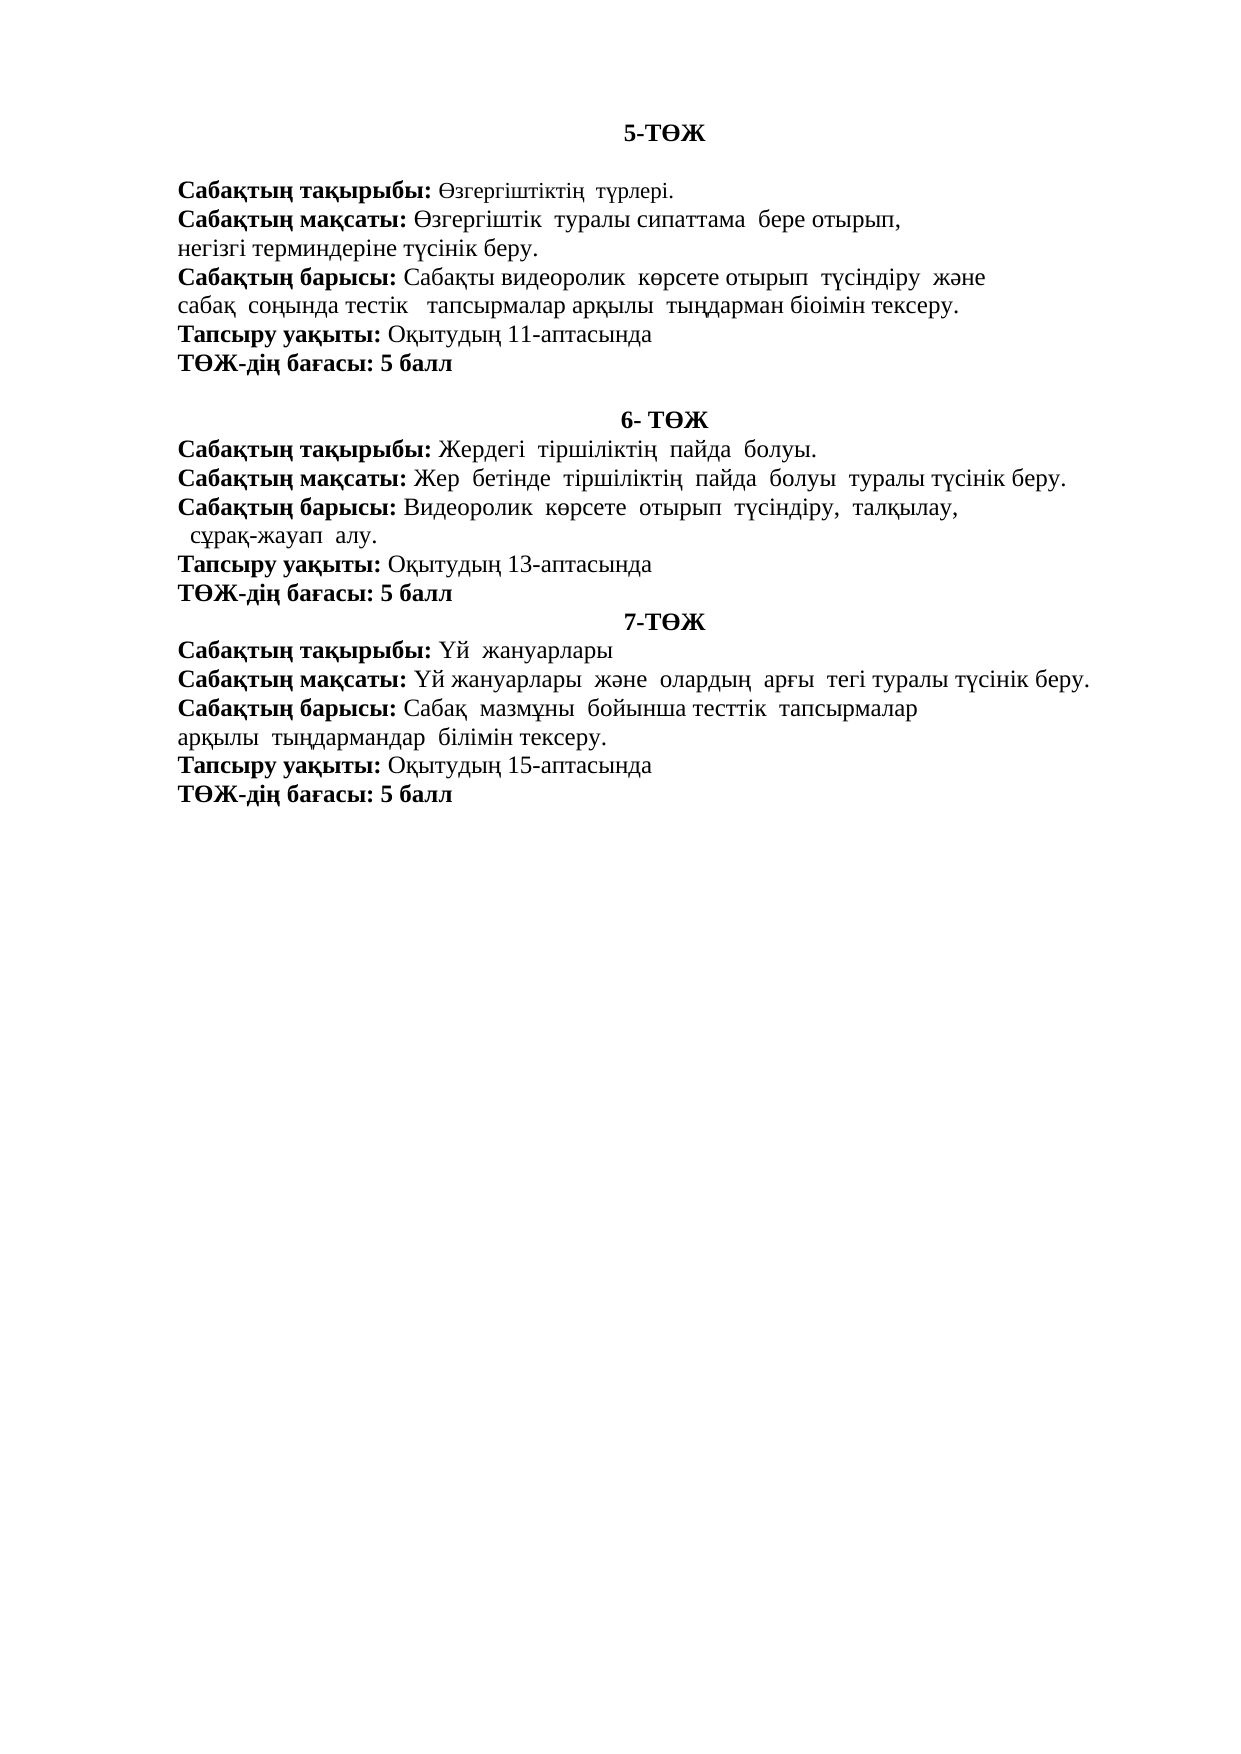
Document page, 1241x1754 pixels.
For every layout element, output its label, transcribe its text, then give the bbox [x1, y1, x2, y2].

text Сабақтың мақсаты: Жер бетінде тіршіліктің пайда болуы туралы түсінік беру. [74, 463, 1152, 492]
text Сабақтың тақырыбы: Үй жануарлары [74, 636, 1152, 664]
text Тапсыру уақыты: Оқытудың 13-аптасында [177, 549, 1152, 578]
text Сабақтың мақсаты: Өзгергіштік туралы сипаттама бере отырып, [74, 204, 1152, 233]
text ТӨЖ-дің бағасы: 5 балл [177, 578, 1152, 607]
text Тапсыру уақыты: Оқытудың 11-аптасында [177, 319, 1152, 348]
text Сабақтың мақсаты: Үй жануарлары және олардың арғы тегі туралы түсінік беру. [74, 664, 1152, 693]
text сұрақ-жауап алу. [74, 521, 1152, 549]
text Сабақтың барысы: Сабақты видеоролик көрсете отырып түсіндіру және [74, 262, 1152, 291]
text Сабақтың барысы: Видеоролик көрсете отырып түсіндіру, талқылау, [74, 492, 1152, 521]
text Сабақтың тақырыбы: Өзгергіштіктің түрлері. [74, 176, 1152, 204]
text 5-ТӨЖ [74, 118, 1152, 147]
text арқылы тыңдармандар білімін тексеру. [74, 722, 1152, 751]
text ТӨЖ-дің бағасы: 5 балл [177, 779, 1152, 808]
text 6- ТӨЖ [74, 406, 1152, 434]
text сабақ соңында тестік тапсырмалар арқылы тыңдарман біоімін тексеру. [74, 291, 1152, 319]
text негізгі терминдеріне түсінік беру. [74, 233, 1152, 262]
text ТӨЖ-дің бағасы: 5 балл [177, 348, 1152, 377]
text Сабақтың барысы: Сабақ мазмұны бойынша тесттік тапсырмалар [74, 693, 1152, 722]
text 7-ТӨЖ [177, 607, 1152, 636]
text Тапсыру уақыты: Оқытудың 15-аптасында [177, 751, 1152, 779]
text Сабақтың тақырыбы: Жердегі тіршіліктің пайда болуы. [74, 434, 1152, 463]
